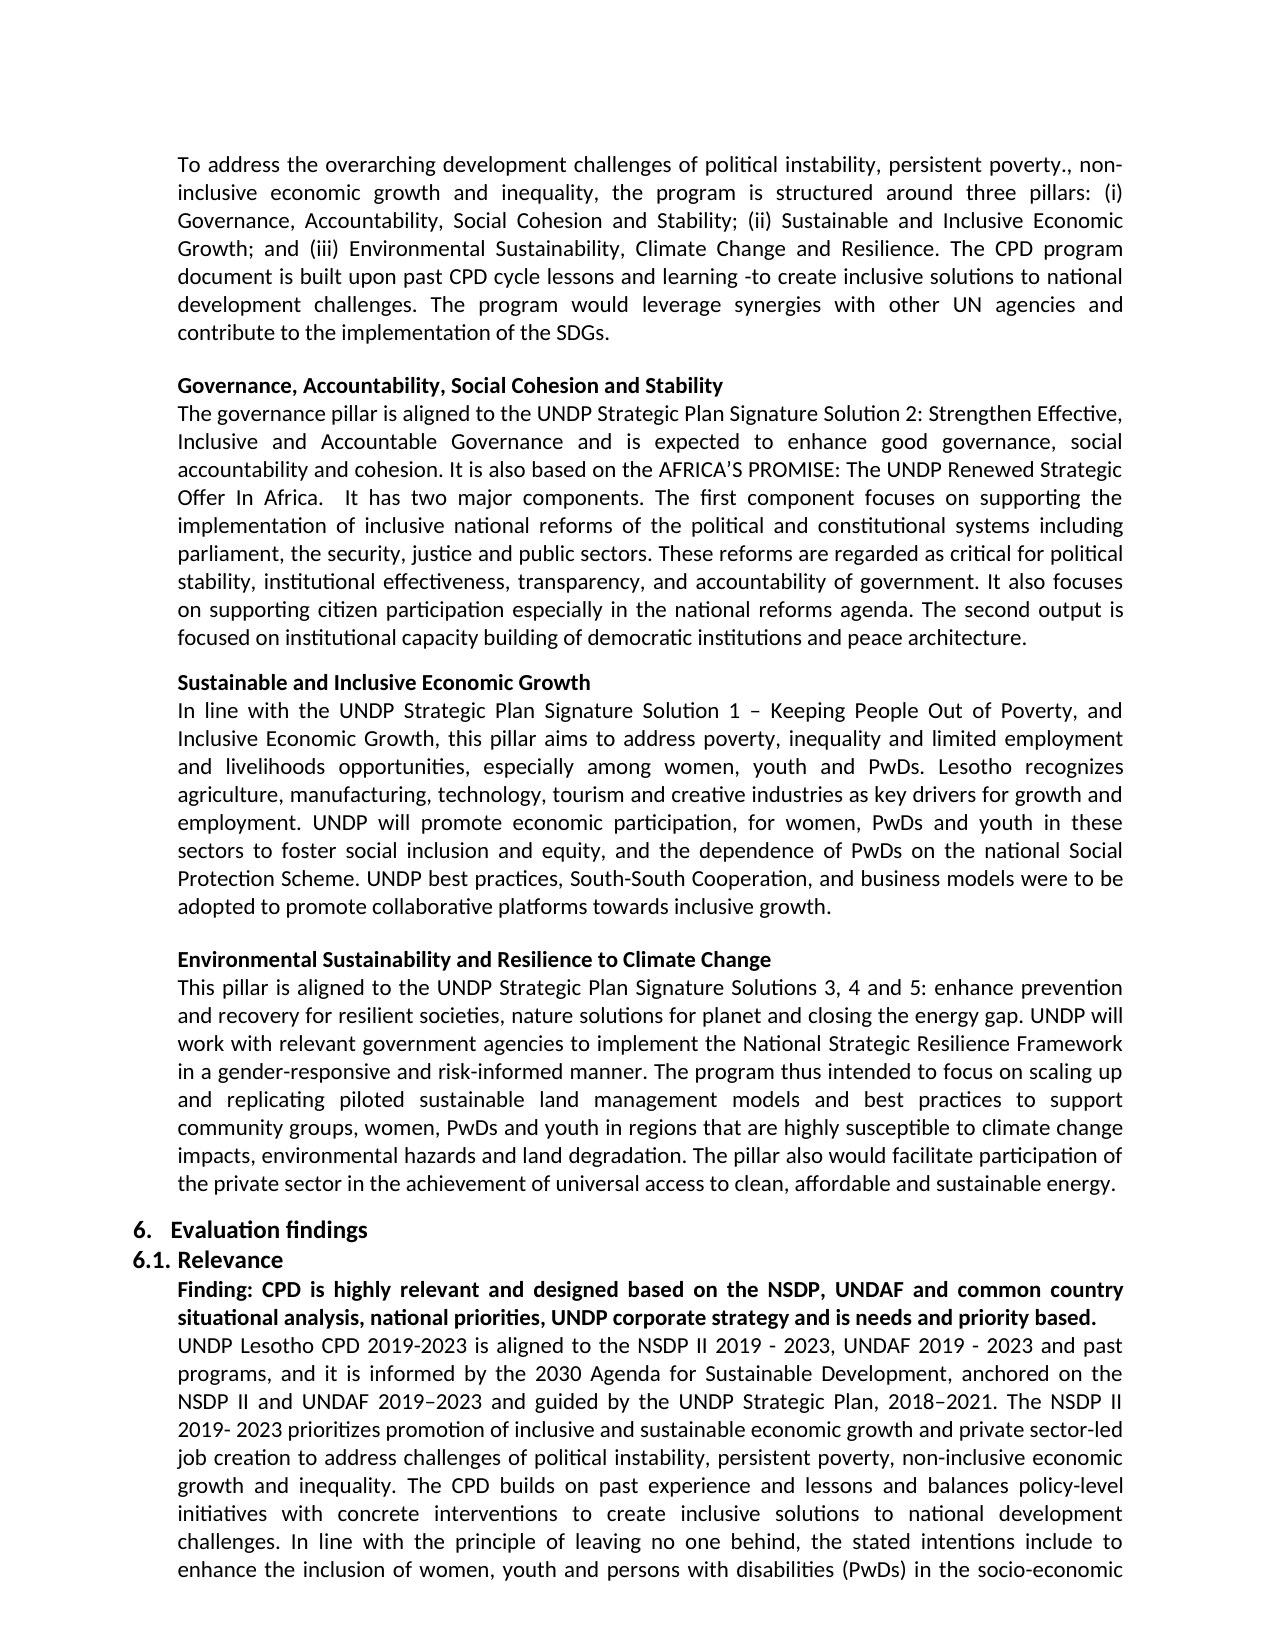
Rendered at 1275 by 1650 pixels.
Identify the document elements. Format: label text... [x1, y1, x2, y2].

text Sustainable and Inclusive Economic Growth [177, 668, 1125, 696]
text The governance pillar is aligned to the UNDP Strategic Plan Signature Solution 2: Strengthen Effective, Inclusive and Accountable Governance and is expected to enhance good governance, social accountability and cohesion. It is also based on the AFRICA’S PROMISE: The UNDP Renewed Strategic Offer In Africa. It has two major components. The first component focuses on supporting the implementation of inclusive national reforms of the political and constitutional systems including parliament, the security, justice and public sectors. These reforms are regarded as critical for political stability, institutional effectiveness, transparency, and accountability of government. It also focuses on supporting citizen participation especially in the national reforms agenda. The second output is focused on institutional capacity building of democratic institutions and peace architecture. [177, 399, 1125, 651]
text Finding: CPD is highly relevant and designed based on the NSDP, UNDAF and common country situational analysis, national priorities, UNDP corporate strategy and is needs and priority based. [177, 1275, 1125, 1331]
subtitle Relevance [132, 1244, 1125, 1275]
subtitle Evaluation findings [133, 1214, 1125, 1244]
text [177, 1331, 1125, 1583]
text In line with the UNDP Strategic Plan Signature Solution 1 – Keeping People Out of Poverty, and Inclusive Economic Growth, this pillar aims to address poverty, inequality and limited employment and livelihoods opportunities, especially among women, youth and PwDs. Lesotho recognizes agriculture, manufacturing, technology, tourism and creative industries as key drivers for growth and employment. UNDP will promote economic participation, for women, PwDs and youth in these sectors to foster social inclusion and equity, and the dependence of PwDs on the national Social Protection Scheme. UNDP best practices, South-South Cooperation, and business models were to be adopted to promote collaborative platforms towards inclusive growth. [177, 696, 1125, 920]
text Governance, Accountability, Social Cohesion and Stability [177, 371, 1125, 399]
text This pillar is aligned to the UNDP Strategic Plan Signature Solutions 3, 4 and 5: enhance prevention and recovery for resilient societies, nature solutions for planet and closing the energy gap. UNDP will work with relevant government agencies to implement the National Strategic Resilience Framework in a gender-responsive and risk-informed manner. The program thus intended to focus on scaling up and replicating piloted sustainable land management models and best practices to support community groups, women, PwDs and youth in regions that are highly susceptible to climate change impacts, environmental hazards and land degradation. The pillar also would facilitate participation of the private sector in the achievement of universal access to clean, affordable and sustainable energy. [177, 973, 1125, 1197]
text Environmental Sustainability and Resilience to Climate Change [177, 945, 1125, 973]
text To address the overarching development challenges of political instability, persistent poverty., non-inclusive economic growth and inequality, the program is structured around three pillars: (i) Governance, Accountability, Social Cohesion and Stability; (ii) Sustainable and Inclusive Economic Growth; and (iii) Environmental Sustainability, Climate Change and Resilience. The CPD program document is built upon past CPD cycle lessons and learning -to create inclusive solutions to national development challenges. The program would leverage synergies with other UN agencies and contribute to the implementation of the SDGs. [177, 150, 1125, 346]
